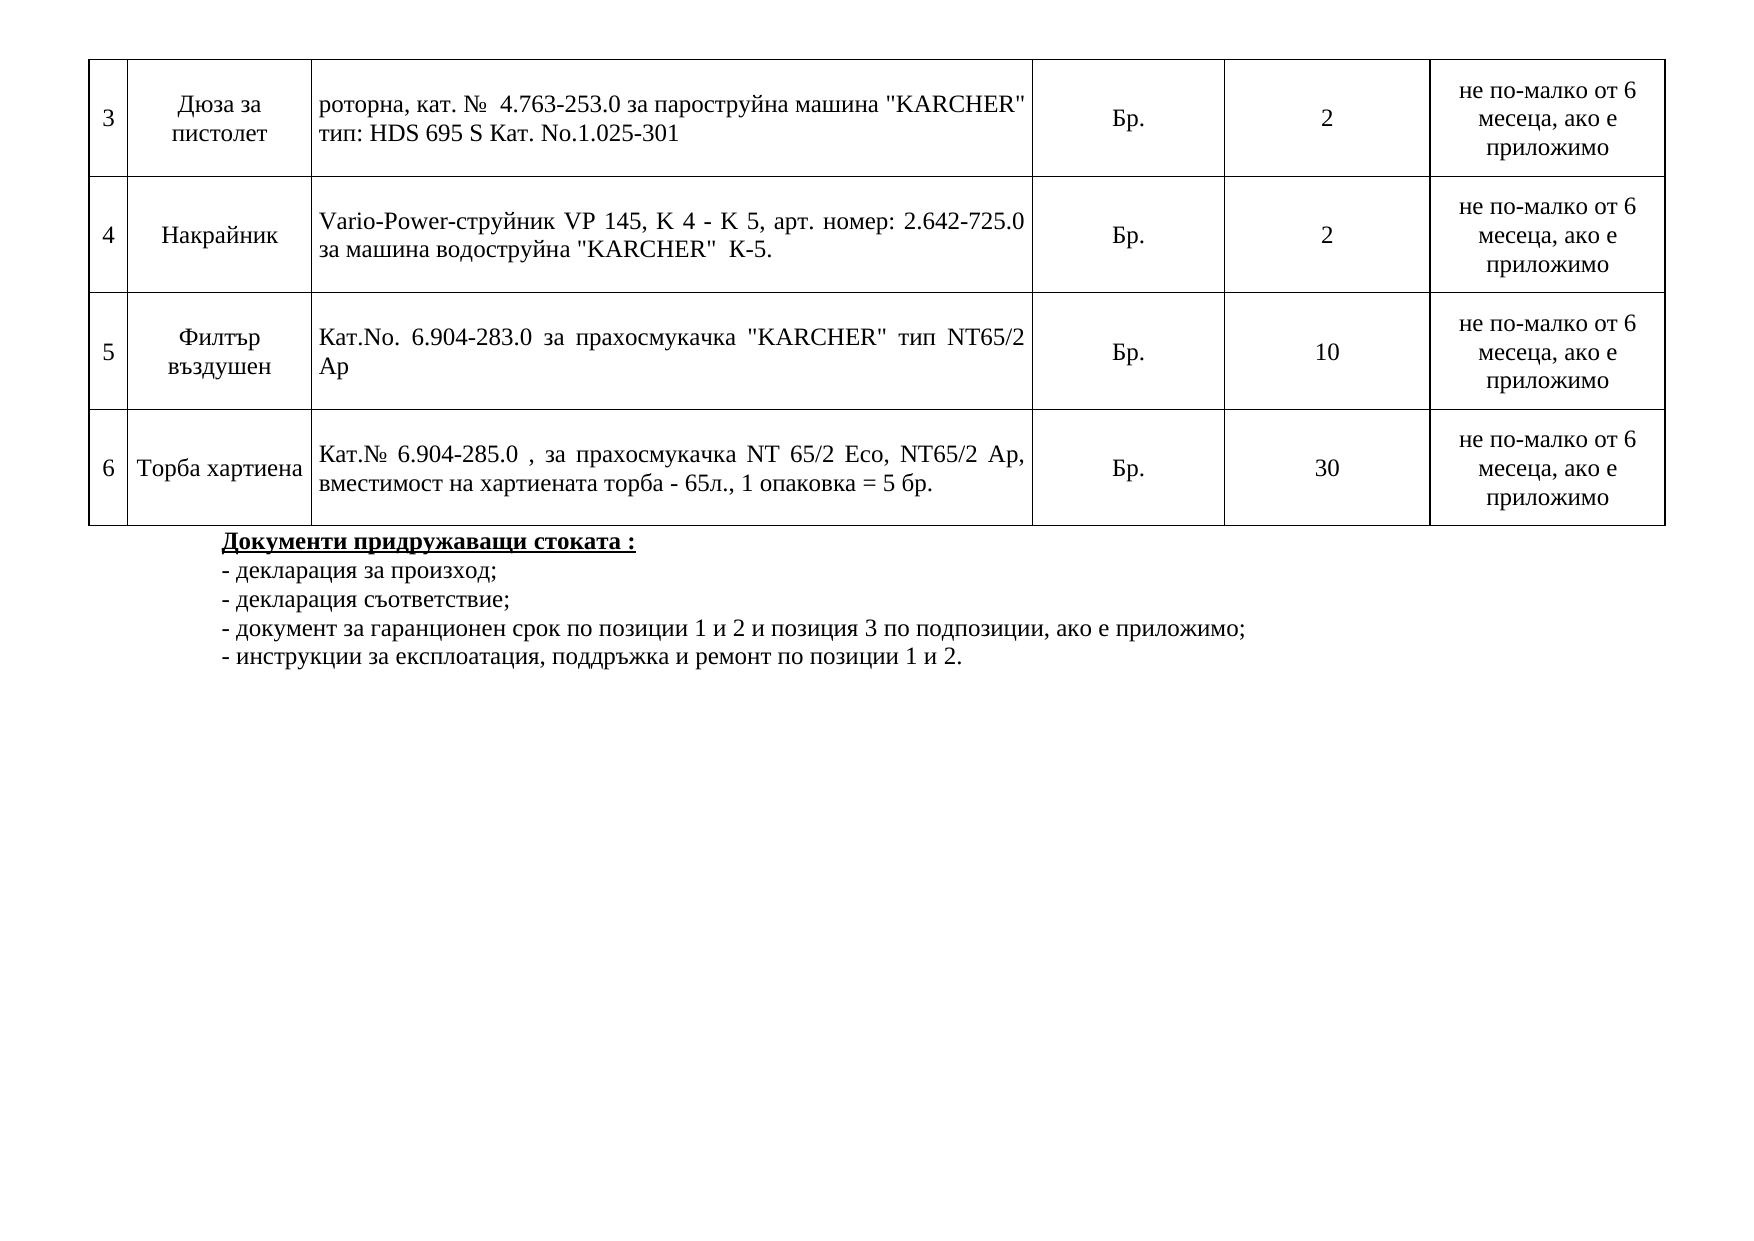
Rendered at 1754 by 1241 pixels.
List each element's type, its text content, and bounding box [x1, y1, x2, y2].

table_cell не по-малко от 6 месеца, ако е приложимо [1431, 177, 1664, 292]
table_cell Vario-Power-струйник VP 145, K 4 - K 5, арт. номер: 2.642-725.0 за машина водоструйна "KARCHER" К-5. [312, 177, 1032, 292]
text - документ за гаранционен срок по позиции 1 и 2 и позиция 3 по подпозиции, ако е приложимо; [148, 613, 1606, 641]
table_cell 30 [1225, 410, 1429, 525]
table_cell 10 [1225, 293, 1429, 409]
table_cell роторна, кат. № 4.763-253.0 за пароструйна машина "KARCHER" тип: HDS 695 S Кат. No.1.025-301 [312, 60, 1032, 176]
table_cell 3 [90, 60, 127, 176]
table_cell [1431, 60, 1664, 176]
table_cell 5 [90, 293, 127, 409]
text Документи придружаващи стоката : [148, 526, 1606, 555]
table_cell Бр. [1033, 410, 1224, 525]
table_cell не по-малко от 6 месеца, ако е приложимо [1431, 293, 1664, 409]
text - декларация за произход; [148, 555, 1606, 584]
table_cell Торба хартиена [128, 410, 311, 525]
table_cell Дюза за пистолет [128, 60, 311, 176]
table_cell Кат.№ 6.904-285.0 , за прахосмукачка NT 65/2 Eco, NT65/2 Ap, вместимост на хартиената торба - 65л., 1 опаковка = 5 бр. [312, 410, 1032, 525]
table_cell Бр. [1033, 60, 1224, 176]
table_cell 2 [1225, 60, 1429, 176]
table_cell Накрайник [128, 177, 311, 292]
text - инструкции за експлоатация, поддръжка и ремонт по позиции 1 и 2. [148, 641, 1606, 670]
table_cell Бр. [1033, 177, 1224, 292]
table_cell 4 [90, 177, 127, 292]
table_cell Кат.No. 6.904-283.0 за прахосмукачка "KARCHER" тип NT65/2 Ap [312, 293, 1032, 409]
table_cell Бр. [1033, 293, 1224, 409]
table_cell 2 [1225, 177, 1429, 292]
table_cell 6 [90, 410, 127, 525]
text - декларация съответствие; [148, 584, 1606, 613]
table_cell не по-малко от 6 месеца, ако е приложимо [1431, 410, 1664, 525]
table_cell Филтър въздушен [128, 293, 311, 409]
